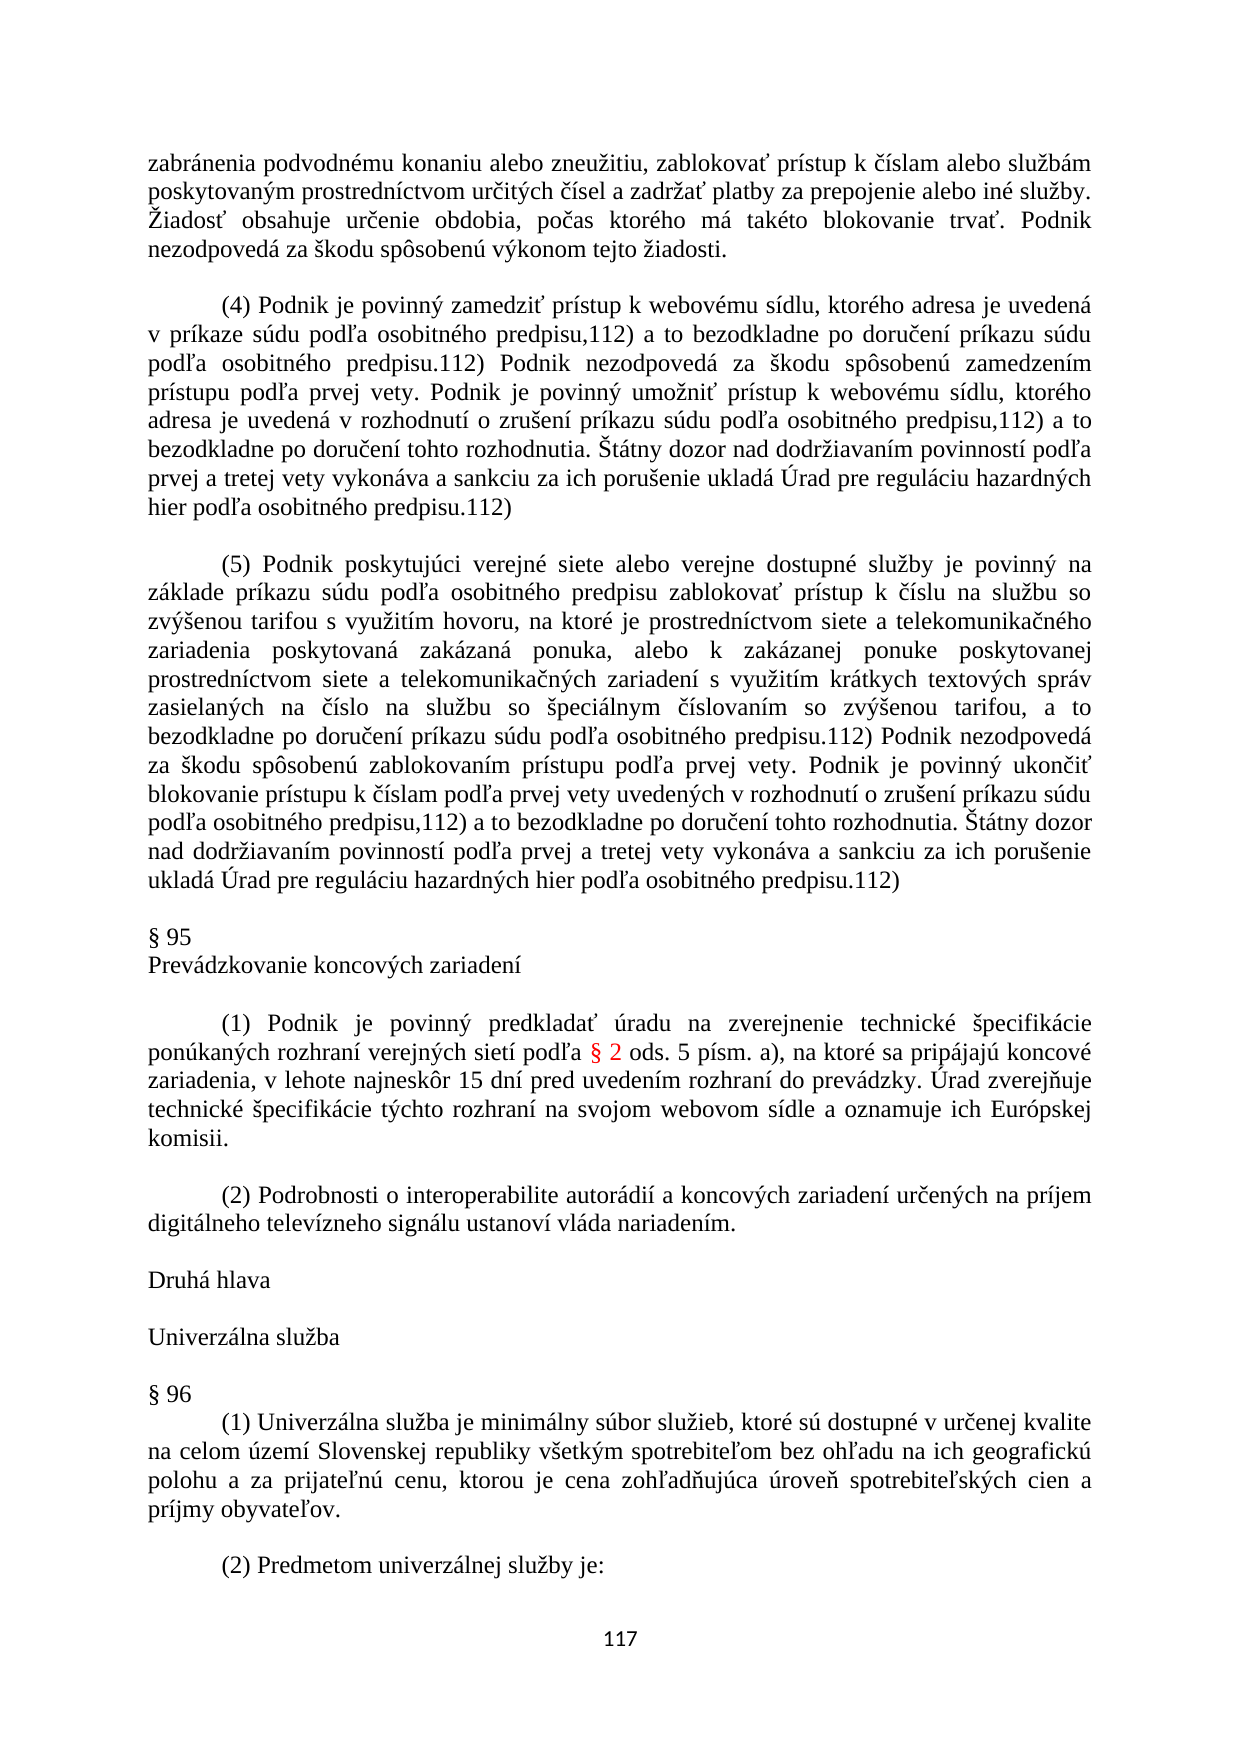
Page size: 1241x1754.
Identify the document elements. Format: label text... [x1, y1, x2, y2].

text (1) Podnik je povinný predkladať úradu na zverejnenie technické špecifikácie ponúkaných rozhraní verejných sietí podľa § 2 ods. 5 písm. a), na ktoré sa pripájajú koncové zariadenia, v lehote najneskôr 15 dní pred uvedením rozhraní do prevádzky. Úrad zverejňuje technické špecifikácie týchto rozhraní na svojom webovom sídle a oznamuje ich Európskej komisii. [148, 1008, 1093, 1152]
text (2) Podrobnosti o interoperabilite autorádií a koncových zariadení určených na príjem digitálneho televízneho signálu ustanoví vláda nariadením. [148, 1180, 1093, 1237]
text Univerzálna služba [148, 1322, 1093, 1351]
text (2) Predmetom univerzálnej služby je: [148, 1551, 1093, 1579]
text (1) Univerzálna služba je minimálny súbor služieb, ktoré sú dostupné v určenej kvalite na celom území Slovenskej republiky všetkým spotrebiteľom bez ohľadu na ich geografickú polohu a za prijateľnú cenu, ktorou je cena zohľadňujúca úroveň spotrebiteľských cien a príjmy obyvateľov. [148, 1407, 1093, 1522]
text (5) Podnik poskytujúci verejné siete alebo verejne dostupné služby je povinný na základe príkazu súdu podľa osobitného predpisu zablokovať prístup k číslu na službu so zvýšenou tarifou s využitím hovoru, na ktoré je prostredníctvom siete a telekomunikačného zariadenia poskytovaná zakázaná ponuka, alebo k zakázanej ponuke poskytovanej prostredníctvom siete a telekomunikačných zariadení s využitím krátkych textových správ zasielaných na číslo na službu so špeciálnym číslovaním so zvýšenou tarifou, a to bezodkladne po doručení príkazu súdu podľa osobitného predpisu.112) Podnik nezodpovedá za škodu spôsobenú zablokovaním prístupu podľa prvej vety. Podnik je povinný ukončiť blokovanie prístupu k číslam podľa prvej vety uvedených v rozhodnutí o zrušení príkazu súdu podľa osobitného predpisu,112) a to bezodkladne po doručení tohto rozhodnutia. Štátny dozor nad dodržiavaním povinností podľa prvej a tretej vety vykonáva a sankciu za ich porušenie ukladá Úrad pre reguláciu hazardných hier podľa osobitného predpisu.112) [148, 549, 1093, 894]
text Druhá hlava [148, 1265, 1093, 1294]
text § 96 [148, 1379, 1093, 1407]
text § 95 [148, 922, 1093, 950]
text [148, 148, 1093, 263]
text (4) Podnik je povinný zamedziť prístup k webovému sídlu, ktorého adresa je uvedená v príkaze súdu podľa osobitného predpisu,112) a to bezodkladne po doručení príkazu súdu podľa osobitného predpisu.112) Podnik nezodpovedá za škodu spôsobenú zamedzením prístupu podľa prvej vety. Podnik je povinný umožniť prístup k webovému sídlu, ktorého adresa je uvedená v rozhodnutí o zrušení príkazu súdu podľa osobitného predpisu,112) a to bezodkladne po doručení tohto rozhodnutia. Štátny dozor nad dodržiavaním povinností podľa prvej a tretej vety vykonáva a sankciu za ich porušenie ukladá Úrad pre reguláciu hazardných hier podľa osobitného predpisu.112) [148, 291, 1093, 521]
text Prevádzkovanie koncových zariadení [148, 950, 1093, 979]
